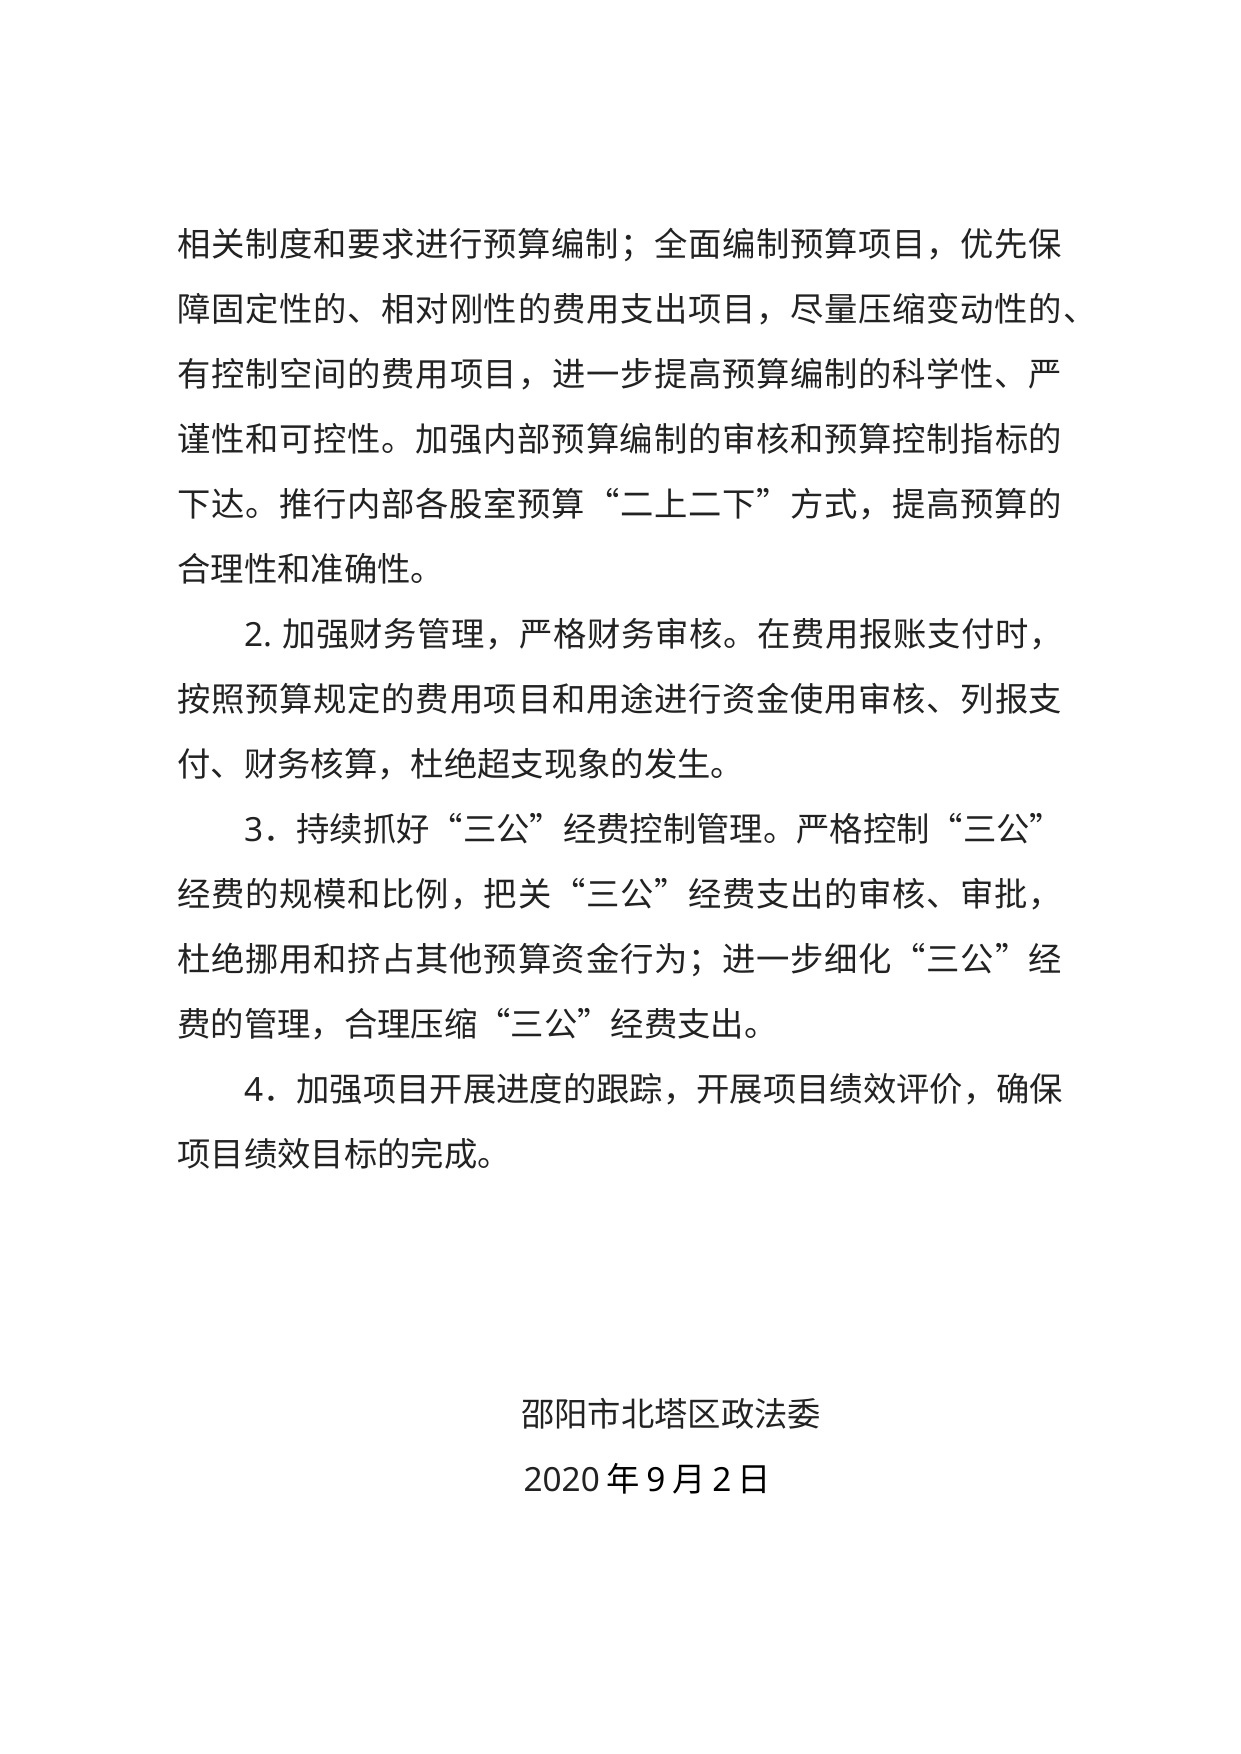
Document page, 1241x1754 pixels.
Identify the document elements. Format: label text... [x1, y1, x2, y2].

text 2. 加强财务管理，严格财务审核。在费用报账支付时，按照预算规定的费用项目和用途进行资金使用审核、列报支付、财务核算，杜绝超支现象的发生。 [177, 599, 1063, 794]
text 2020年9月2日 [177, 1444, 1063, 1509]
text 邵阳市北塔区政法委 [177, 1379, 1063, 1444]
text 3．持续抓好“三公”经费控制管理。严格控制“三公”经费的规模和比例，把关“三公”经费支出的审核、审批，杜绝挪用和挤占其他预算资金行为；进一步细化“三公”经费的管理，合理压缩“三公”经费支出。 [177, 794, 1063, 1054]
text 4．加强项目开展进度的跟踪，开展项目绩效评价，确保项目绩效目标的完成。 [177, 1054, 1063, 1184]
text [177, 209, 1063, 599]
